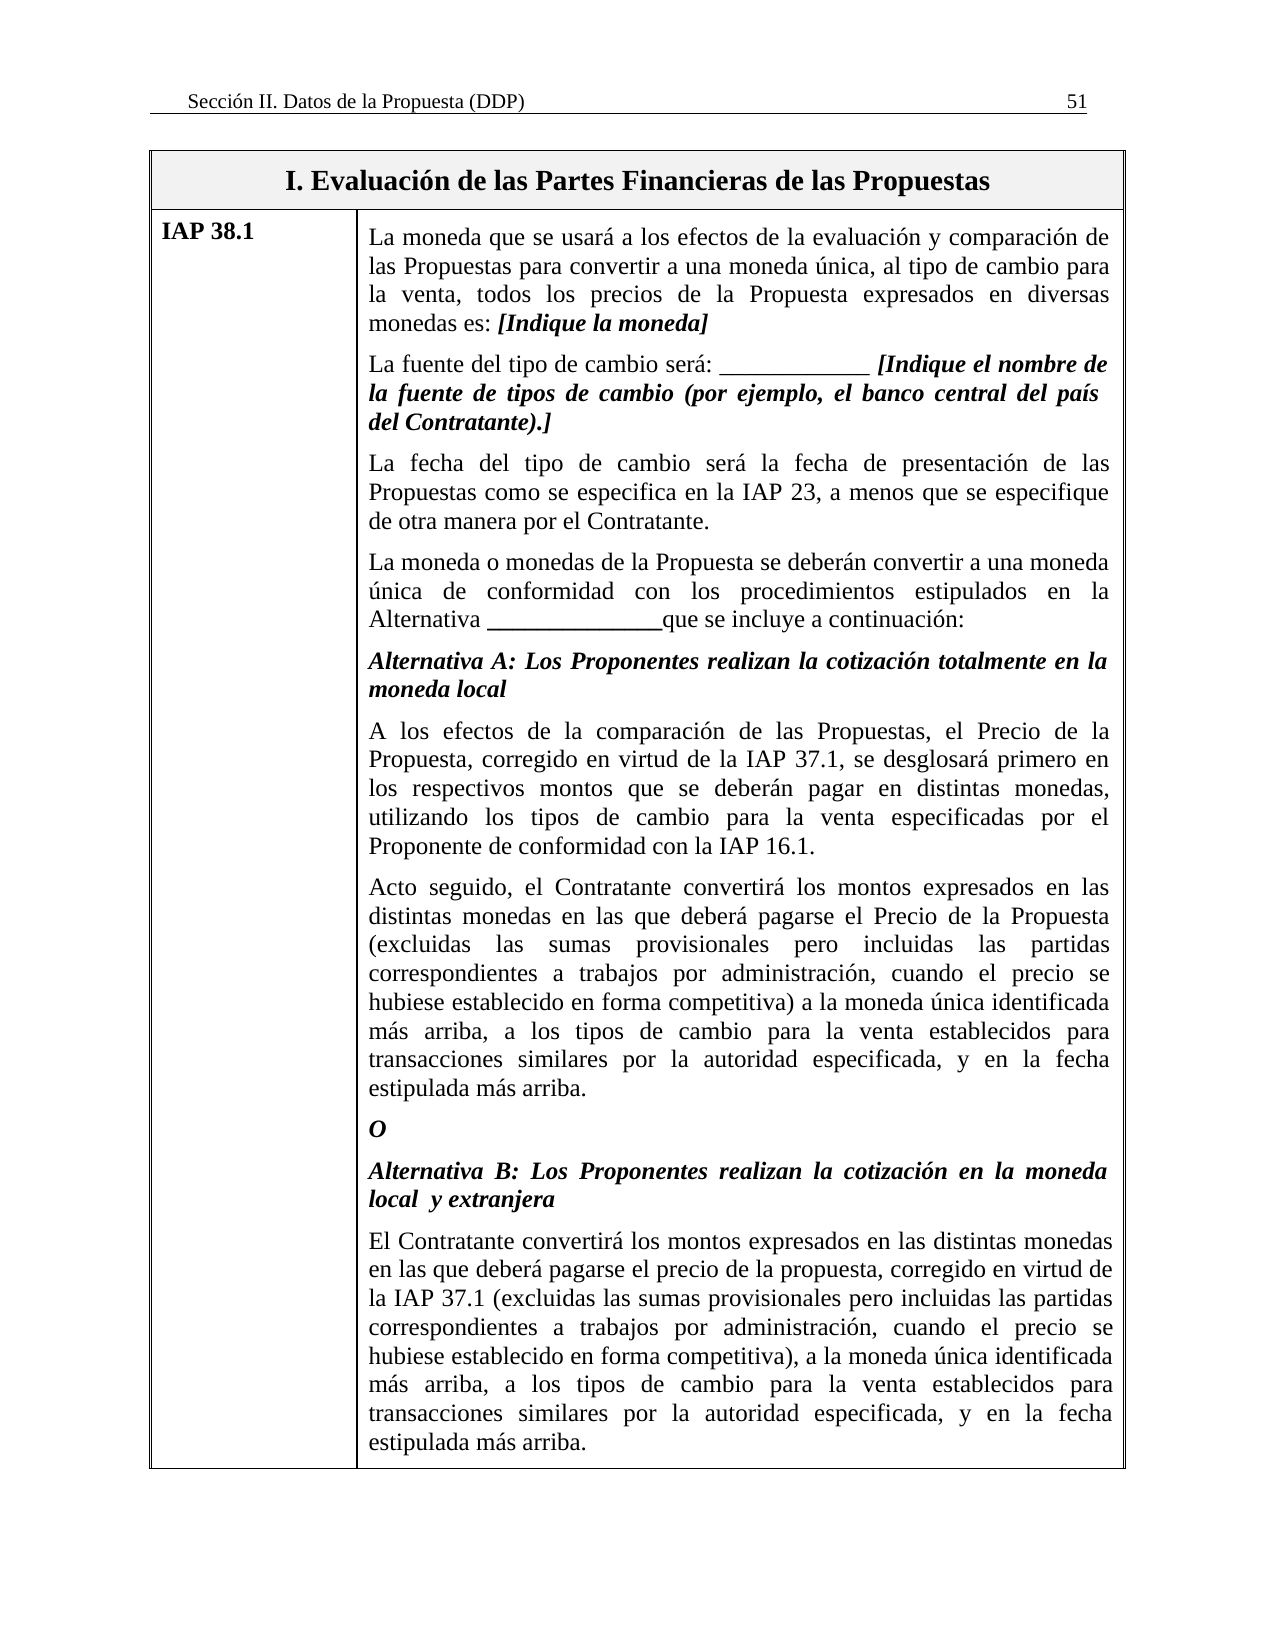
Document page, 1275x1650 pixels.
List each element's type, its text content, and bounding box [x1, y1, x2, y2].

table_cell La moneda que se usará a los efectos de la evaluación y comparación de las Propuestas para convertir a una moneda única, al tipo de cambio para la venta, todos los precios de la Propuesta expresados en diversas monedas es: [Indique la moneda] La fuente del tipo de cambio será: ____________ [Indique el nombre de la fuente de tipos de cambio (por ejemplo, el banco central del país del Contratante).] La fecha del tipo de cambio será la fecha de presentación de las Propuestas como se especifica en la IAP 23, a menos que se especifique de otra manera por el Contratante. La moneda o monedas de la Propuesta se deberán convertir a una moneda única de conformidad con los procedimientos estipulados en la Alternativa ______________que se incluye a continuación: Alternativa A: Los Proponentes realizan la cotización totalmente en la moneda local A los efectos de la comparación de las Propuestas, el Precio de la Propuesta, corregido en virtud de la IAP 37.1, se desglosará primero en los respectivos montos que se deberán pagar en distintas monedas, utilizando los tipos de cambio para la venta especificadas por el Proponente de conformidad con la IAP 16.1. Acto seguido, el Contratante convertirá los montos expresados en las distintas monedas en las que deberá pagarse el Precio de la Propuesta (excluidas las sumas provisionales pero incluidas las partidas correspondientes a trabajos por administración, cuando el precio se hubiese establecido en forma competitiva) a la moneda única identificada más arriba, a los tipos de cambio para la venta establecidos para transacciones similares por la autoridad especificada, y en la fecha estipulada más arriba. O Alternativa B: Los Proponentes realizan la cotización en la moneda local y extranjera El Contratante convertirá los montos expresados en las distintas monedas en las que deberá pagarse el precio de la propuesta, corregido en virtud de la IAP 37.1 (excluidas las sumas provisionales pero incluidas las partidas correspondientes a trabajos por administración, cuando el precio se hubiese establecido en forma competitiva), a la moneda única identificada más arriba, a los tipos de cambio para la venta establecidos para transacciones similares por la autoridad especificada, y en la fecha estipulada más arriba. [358, 210, 1123, 1468]
table_cell IAP 38.1 [152, 210, 356, 1468]
table_header I. Evaluación de las Partes Financieras de las Propuestas [152, 151, 1123, 209]
